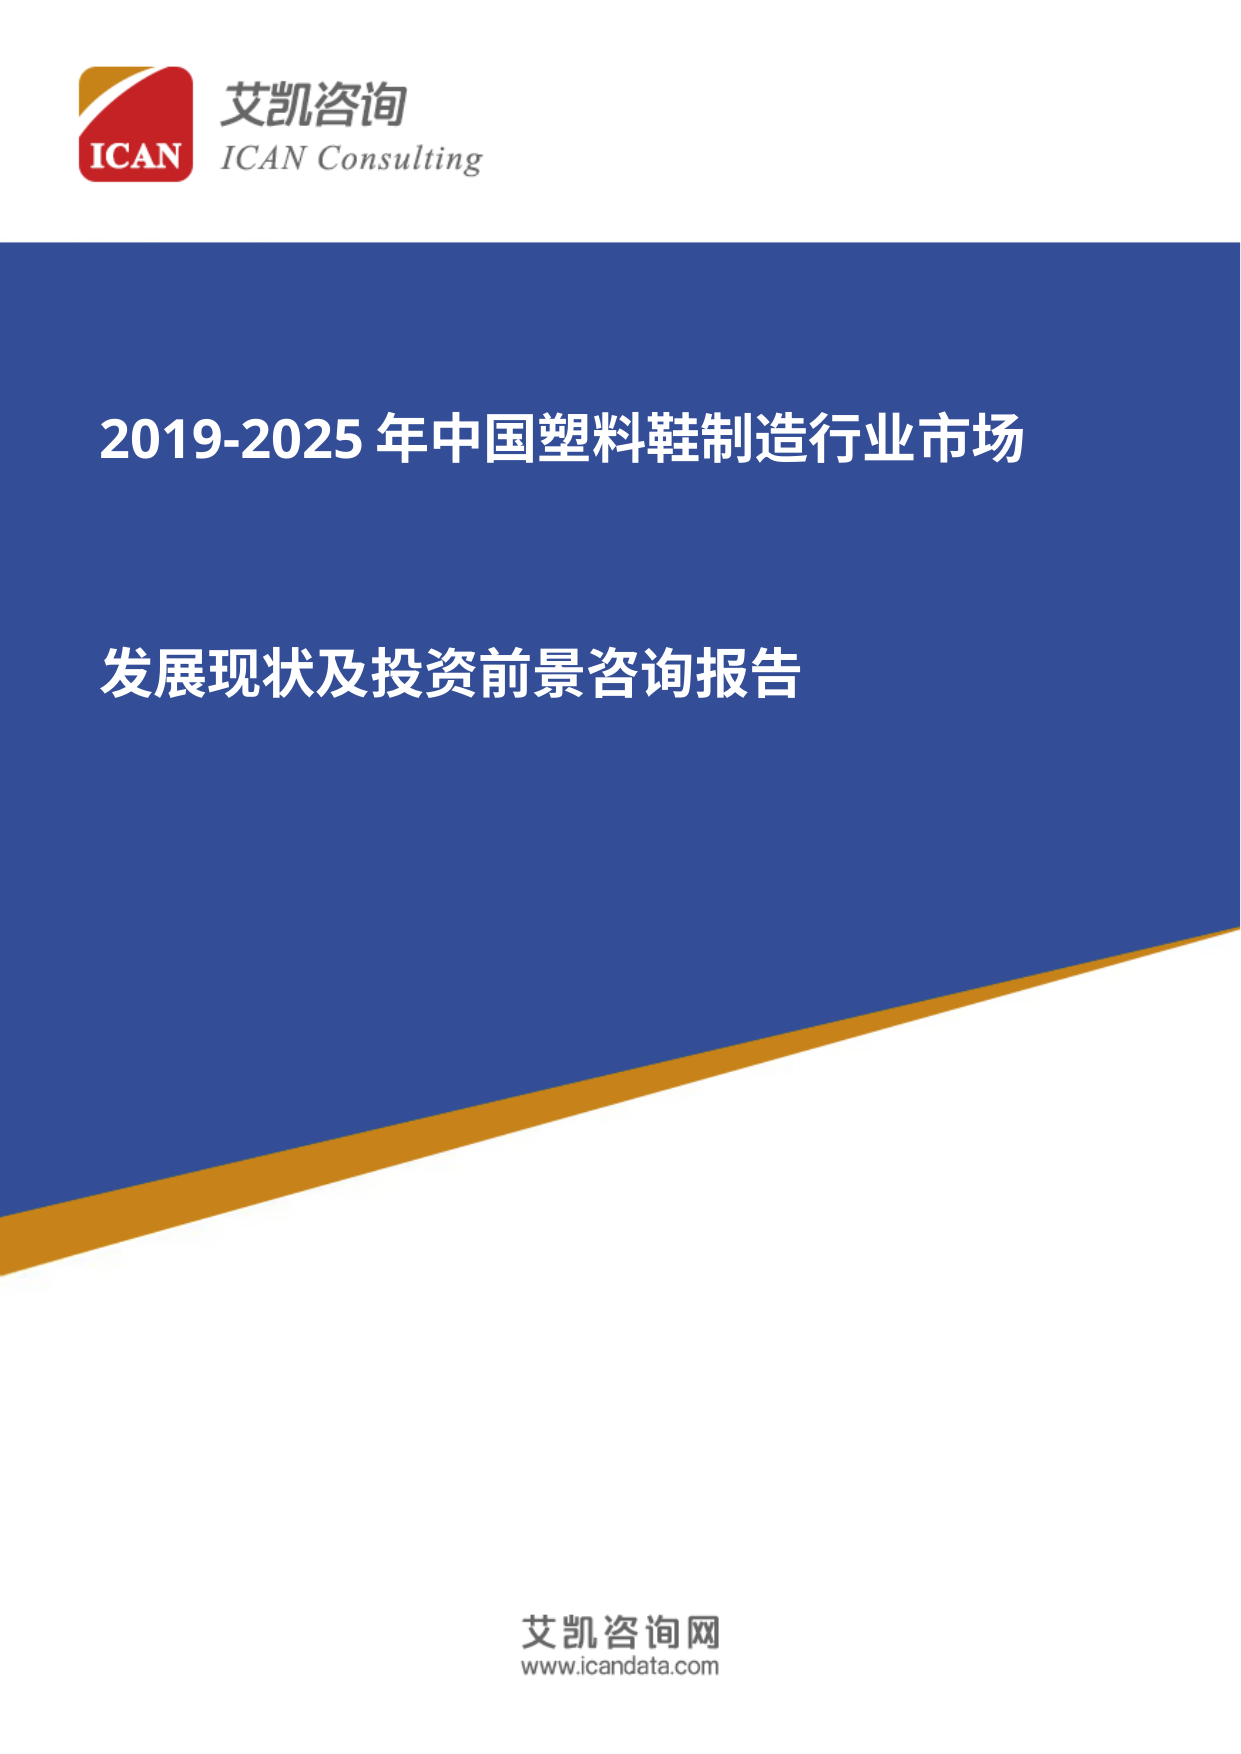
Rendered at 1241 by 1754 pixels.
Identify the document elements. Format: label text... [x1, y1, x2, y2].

picture [0, 5, 1241, 1754]
subtitle 2019-2025年中国塑料鞋制造行业市场发展现状及投资前景咨询报告 [99, 386, 1053, 718]
